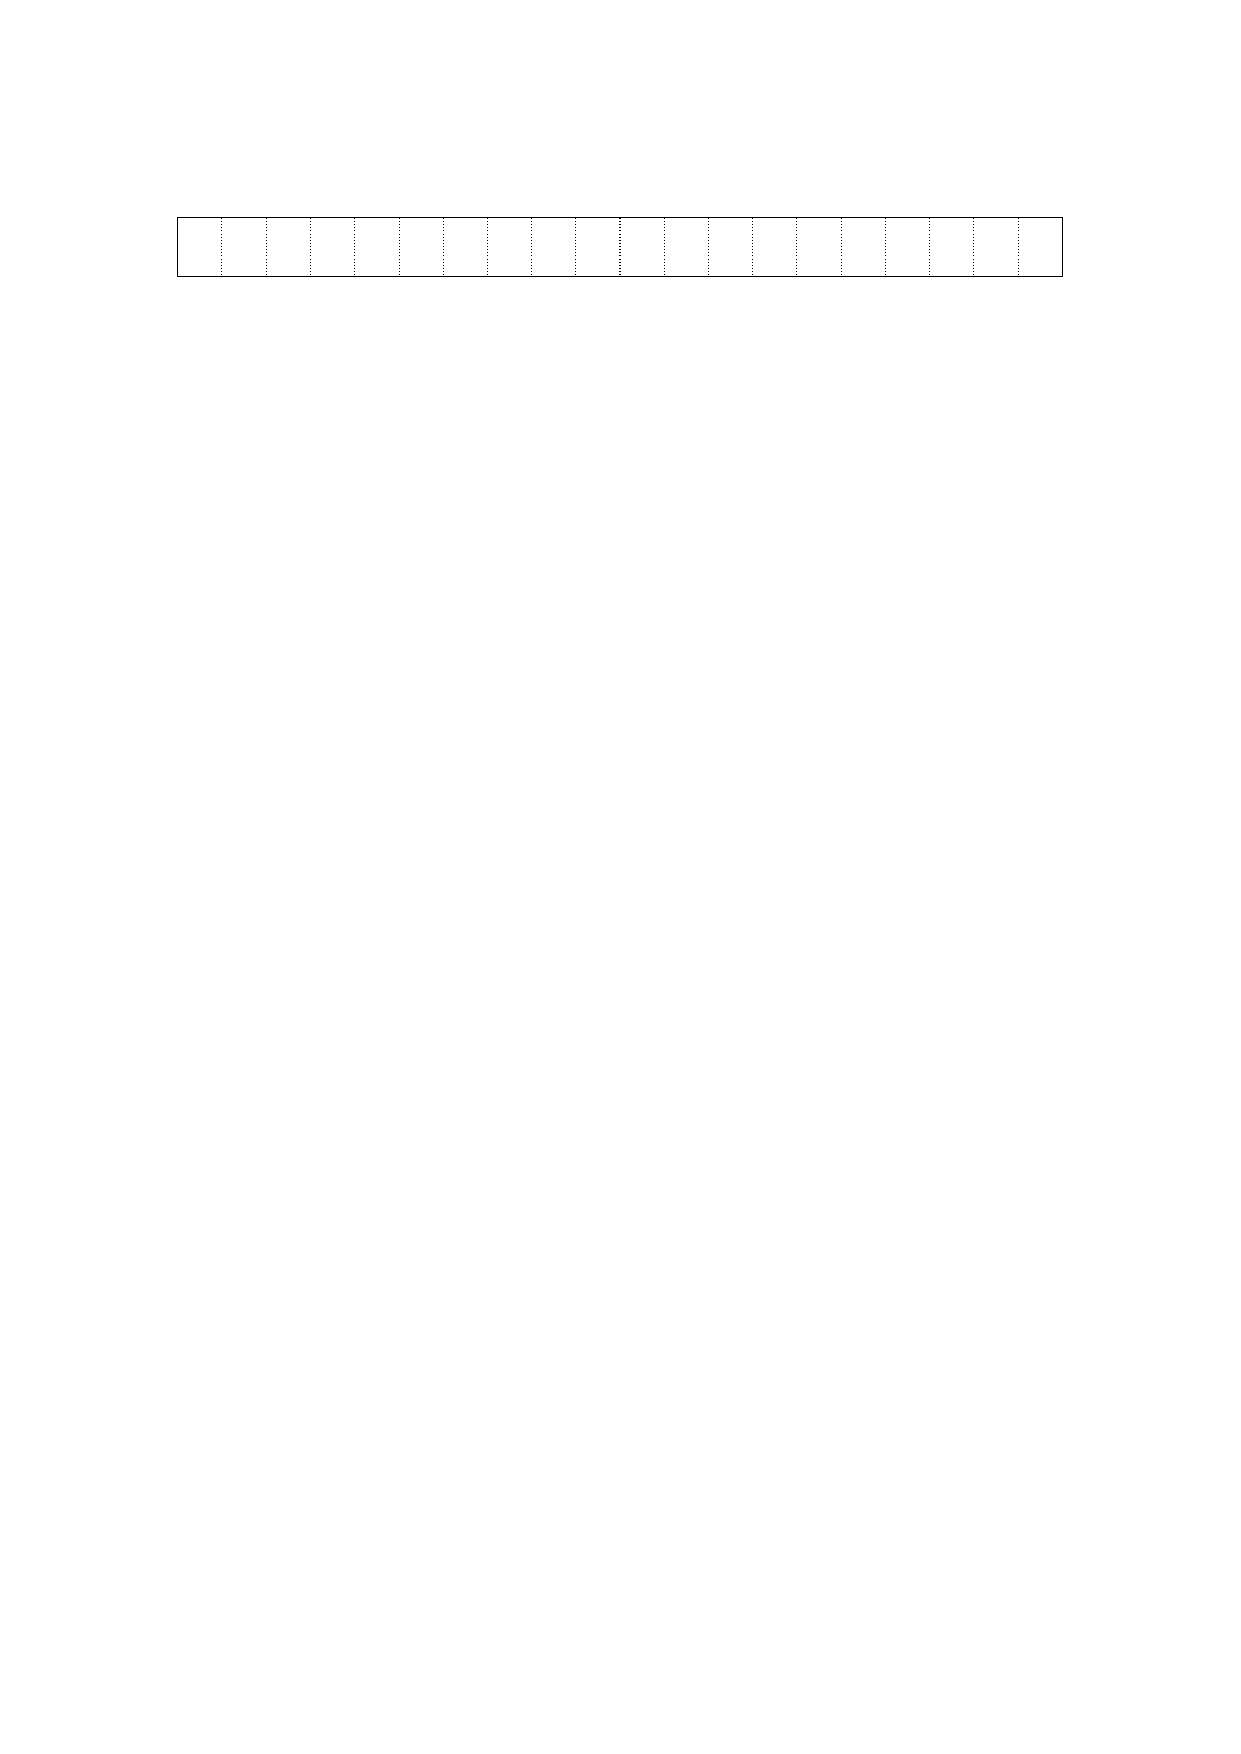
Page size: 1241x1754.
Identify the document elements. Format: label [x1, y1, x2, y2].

table_cell [443, 218, 487, 276]
table_cell [355, 218, 399, 276]
table_cell [620, 218, 664, 276]
table_cell [310, 218, 355, 276]
table_cell [885, 218, 930, 276]
table_cell [1018, 218, 1062, 276]
table_cell [664, 218, 708, 276]
table_cell [178, 218, 222, 276]
table_cell [576, 218, 620, 276]
table_cell [532, 218, 576, 276]
table_cell [841, 218, 885, 276]
table_cell [797, 218, 841, 276]
table_cell [222, 218, 266, 276]
table_cell [974, 218, 1018, 276]
table_cell [488, 218, 532, 276]
table_cell [753, 218, 797, 276]
table_cell [399, 218, 443, 276]
table_cell [930, 218, 974, 276]
table_cell [708, 218, 753, 276]
table_cell [266, 218, 310, 276]
